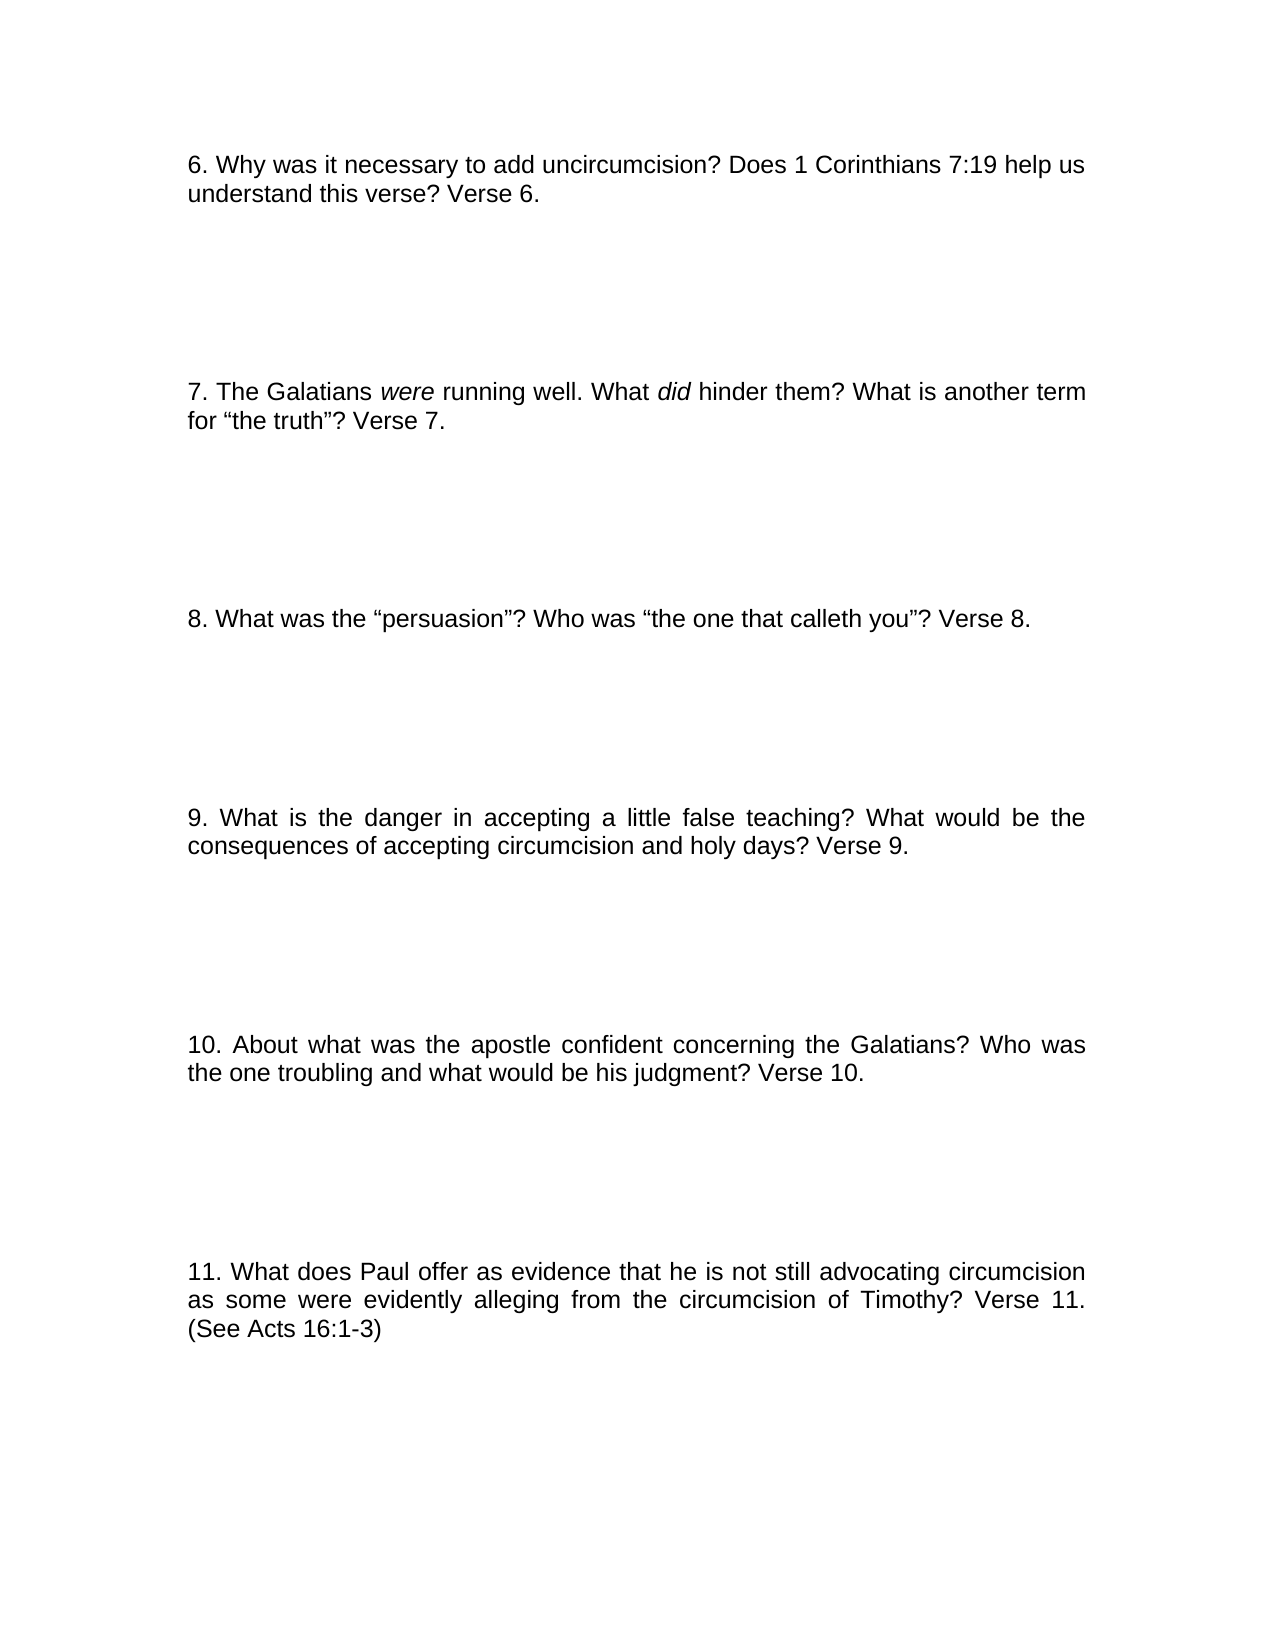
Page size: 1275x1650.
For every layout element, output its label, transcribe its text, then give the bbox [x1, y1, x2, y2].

list 6. Why was it necessary to add uncircumcision? Does 1 Corinthians 7:19 help us understand this verse? Verse 6. [187, 150, 1087, 207]
list 7. The Galatians were running well. What did hinder them? What is another term for “the truth”? Verse 7. [187, 377, 1087, 434]
list 8. What was the “persuasion”? Who was “the one that calleth you”? Verse 8. [187, 604, 1087, 633]
list 10. About what was the apostle confident concerning the Galatians? Who was the one troubling and what would be his judgment? Verse 10. [187, 1029, 1087, 1087]
list 11. What does Paul offer as evidence that he is not still advocating circumcision as some were evidently alleging from the circumcision of Timothy? Verse 11. (See Acts 16:1-3) [187, 1257, 1087, 1343]
list 9. What is the danger in accepting a little false teaching? What would be the consequences of accepting circumcision and holy days? Verse 9. [187, 802, 1087, 860]
